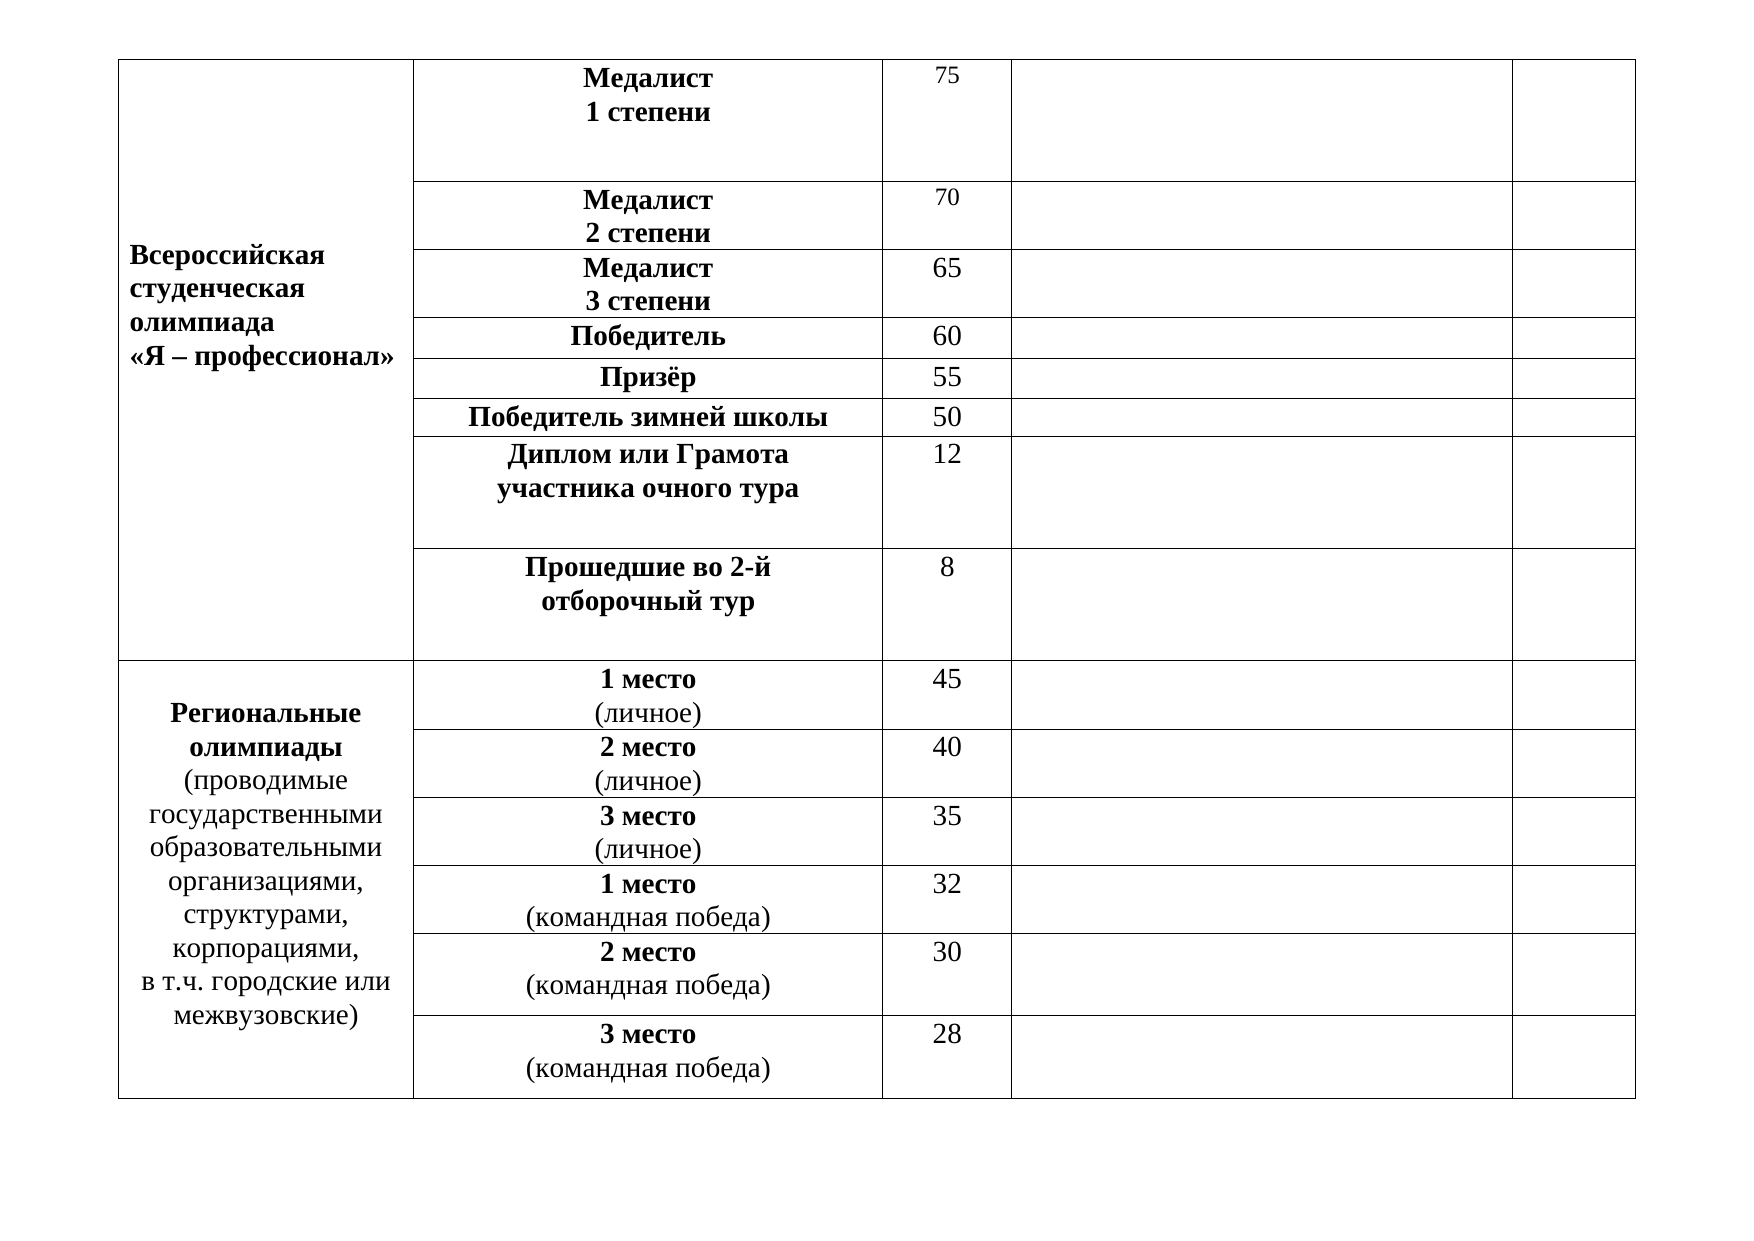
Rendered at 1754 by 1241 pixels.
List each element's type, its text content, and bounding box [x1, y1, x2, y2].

table_cell [1012, 437, 1512, 548]
table_cell [1012, 661, 1512, 728]
table_cell 40 [883, 730, 1011, 797]
table_cell [1012, 934, 1512, 1015]
table_cell [1012, 60, 1512, 181]
table_cell [1513, 318, 1635, 358]
table_cell [1012, 549, 1512, 660]
table_cell [1513, 798, 1635, 865]
table_cell Прошедшие во 2-й отборочный тур [414, 549, 882, 660]
table_cell [1513, 549, 1635, 660]
table_cell [1513, 730, 1635, 797]
table_cell [1012, 359, 1512, 398]
table_cell 35 [883, 798, 1011, 865]
table_cell [1012, 182, 1512, 249]
table_cell 2 место (личное) [414, 730, 882, 797]
table_cell [1513, 250, 1635, 317]
table_cell Победитель зимней школы [414, 399, 882, 436]
table_cell 8 [883, 549, 1011, 660]
table_cell 70 [883, 182, 1011, 249]
table_cell 75 [883, 60, 1011, 181]
table_cell [1513, 1016, 1635, 1098]
table_cell [1513, 866, 1635, 933]
table_cell 30 [883, 934, 1011, 1015]
table_cell 1 место (командная победа) [414, 866, 882, 933]
table_cell [1513, 359, 1635, 398]
table_cell [119, 548, 413, 660]
table_cell 3 место (личное) [414, 798, 882, 865]
table_cell [1012, 250, 1512, 317]
table_cell [1012, 866, 1512, 933]
table_cell [1513, 399, 1635, 436]
table_cell 60 [883, 318, 1011, 358]
table_cell Победитель [414, 318, 882, 358]
table_cell 50 [883, 399, 1011, 436]
table_cell Региональные олимпиады (проводимые государственными образовательными организациями, структурами, корпорациями, в т.ч. городские или межвузовские) [119, 661, 413, 1098]
table_cell Диплом или Грамота участника очного тура [414, 437, 882, 548]
table_cell Призёр [414, 359, 882, 398]
table_cell [1513, 60, 1635, 181]
table_cell [1513, 437, 1635, 548]
table_cell [1012, 318, 1512, 358]
table_cell [1513, 934, 1635, 1015]
table_cell [1012, 1016, 1512, 1098]
table_cell [1012, 399, 1512, 436]
table_cell [1513, 182, 1635, 249]
table_cell 32 [883, 866, 1011, 933]
table_cell [1513, 661, 1635, 728]
table_cell [1012, 730, 1512, 797]
table_cell [1012, 798, 1512, 865]
table_cell 2 место (командная победа) [414, 934, 882, 1015]
table_cell Медалист 3 степени [414, 250, 882, 317]
table_cell 55 [883, 359, 1011, 398]
table_cell 3 место (командная победа) [414, 1016, 882, 1098]
table_cell 12 [883, 437, 1011, 548]
table_cell Медалист 2 степени [414, 182, 882, 249]
table_cell 1 место (личное) [414, 661, 882, 728]
table_cell 28 [883, 1016, 1011, 1098]
table_cell Всероссийская студенческая олимпиада «Я – профессионал» [119, 60, 413, 548]
table_cell 65 [883, 250, 1011, 317]
table_cell Медалист 1 степени [414, 60, 882, 181]
table_cell 45 [883, 661, 1011, 728]
